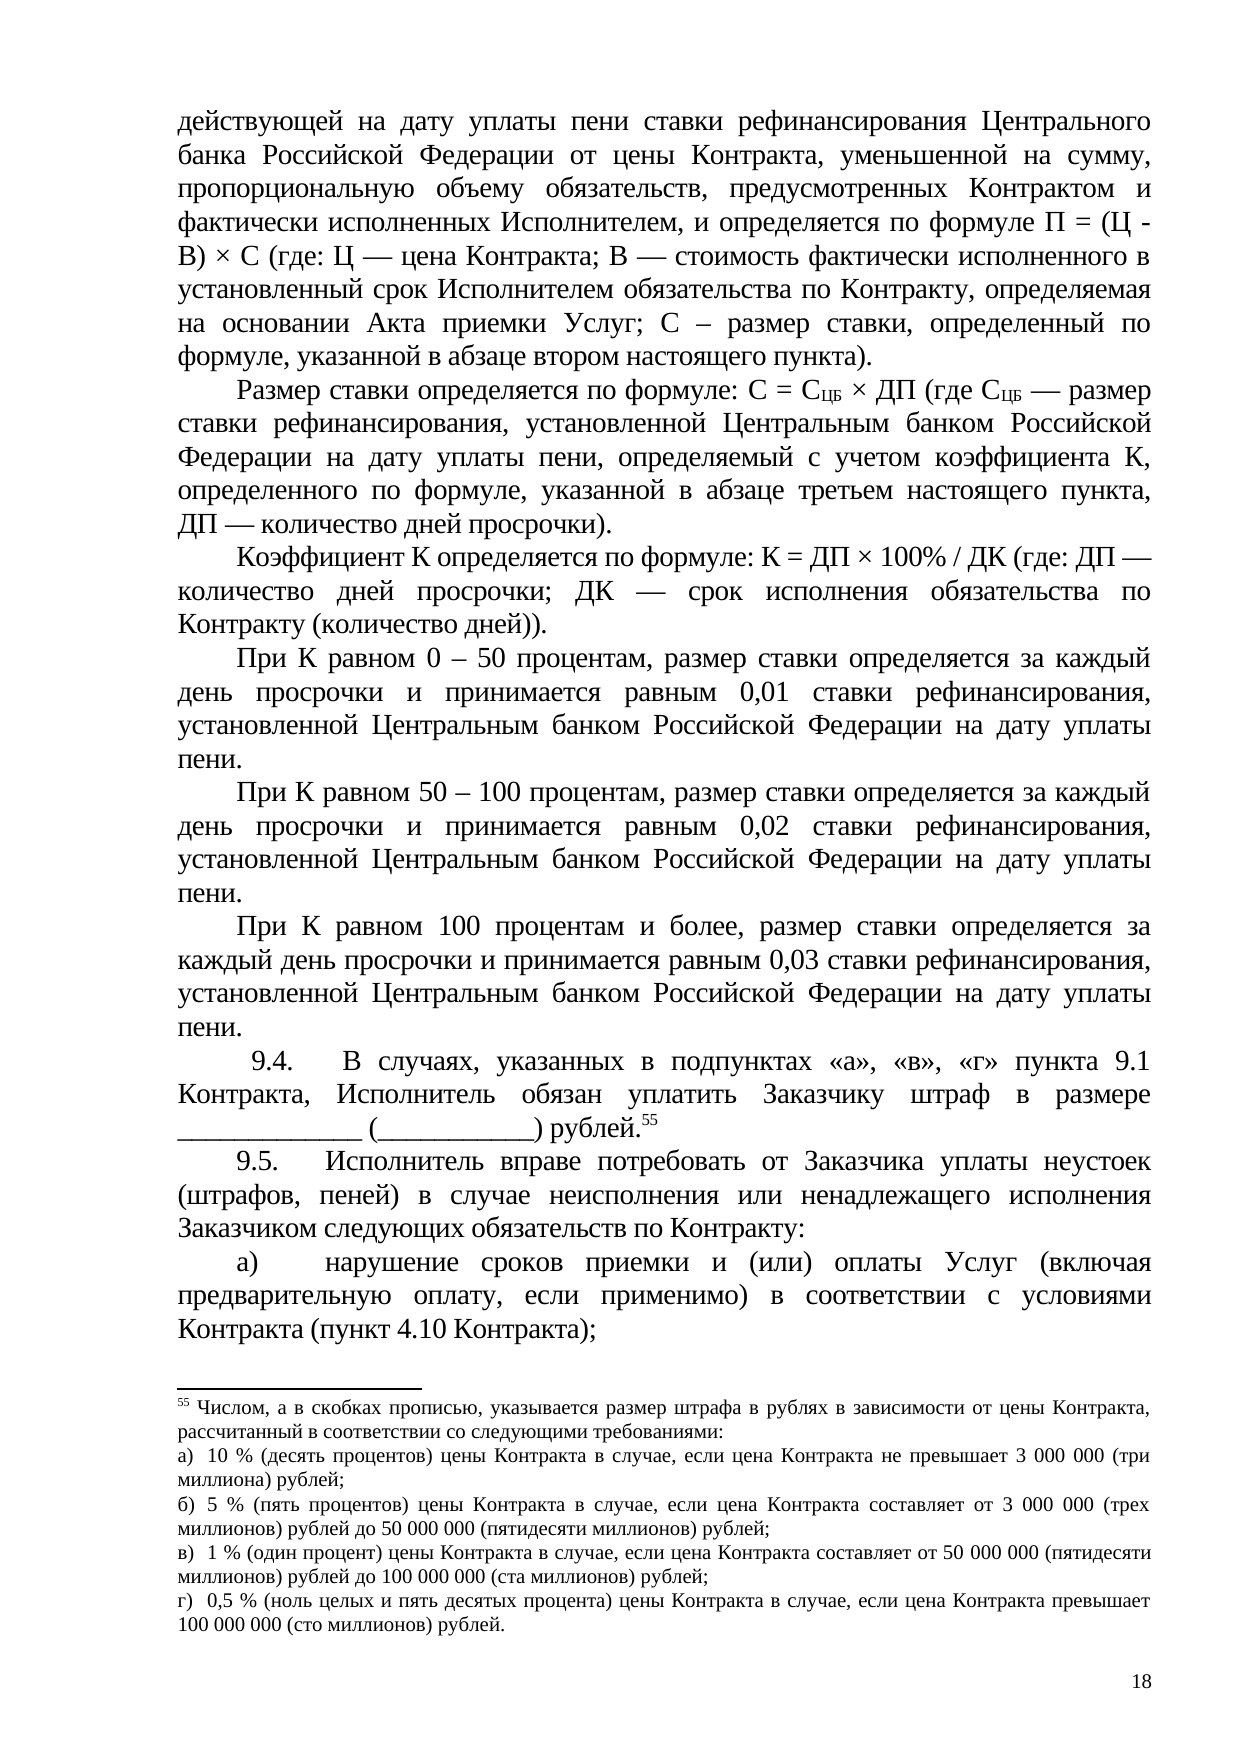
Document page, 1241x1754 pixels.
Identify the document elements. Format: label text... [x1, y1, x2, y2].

list Размер ставки определяется по формуле: C = CЦБ × ДП (где СЦБ — размер ставки рефинансирования, установленной Центральным банком Российской Федерации на дату уплаты пени, определяемый с учетом коэффициента К, определенного по формуле, указанной в абзаце третьем настоящего пункта, ДП — количество дней просрочки). [177, 372, 1152, 539]
list При К равном 50 – 100 процентам, размер ставки определяется за каждый день просрочки и принимается равным 0,02 ставки рефинансирования, установленной Центральным банком Российской Федерации на дату уплаты пени. [177, 774, 1152, 908]
list Исполнитель вправе потребовать от Заказчика уплаты неустоек (штрафов, пеней) в случае неисполнения или ненадлежащего исполнения Заказчиком следующих обязательств по Контракту: [177, 1143, 1152, 1244]
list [177, 103, 1152, 372]
list В случаях, указанных в подпунктах «а», «в», «г» пункта 9.1 Контракта, Исполнитель обязан уплатить Заказчику штраф в размере _____________ (___________) рублей. [177, 1043, 1152, 1143]
list При К равном 0 – 50 процентам, размер ставки определяется за каждый день просрочки и принимается равным 0,01 ставки рефинансирования, установленной Центральным банком Российской Федерации на дату уплаты пени. [177, 640, 1152, 774]
list При К равном 100 процентам и более, размер ставки определяется за каждый день просрочки и принимается равным 0,03 ставки рефинансирования, установленной Центральным банком Российской Федерации на дату уплаты пени. [177, 908, 1152, 1043]
list Коэффициент К определяется по формуле: К = ДП × 100% / ДК (где: ДП — количество дней просрочки; ДК — срок исполнения обязательства по Контракту (количество дней)). [177, 539, 1152, 640]
list нарушение сроков приемки и (или) оплаты Услуг (включая предварительную оплату, если применимо) в соответствии с условиями Контракта (пункт 4.10 Контракта); [177, 1244, 1152, 1344]
